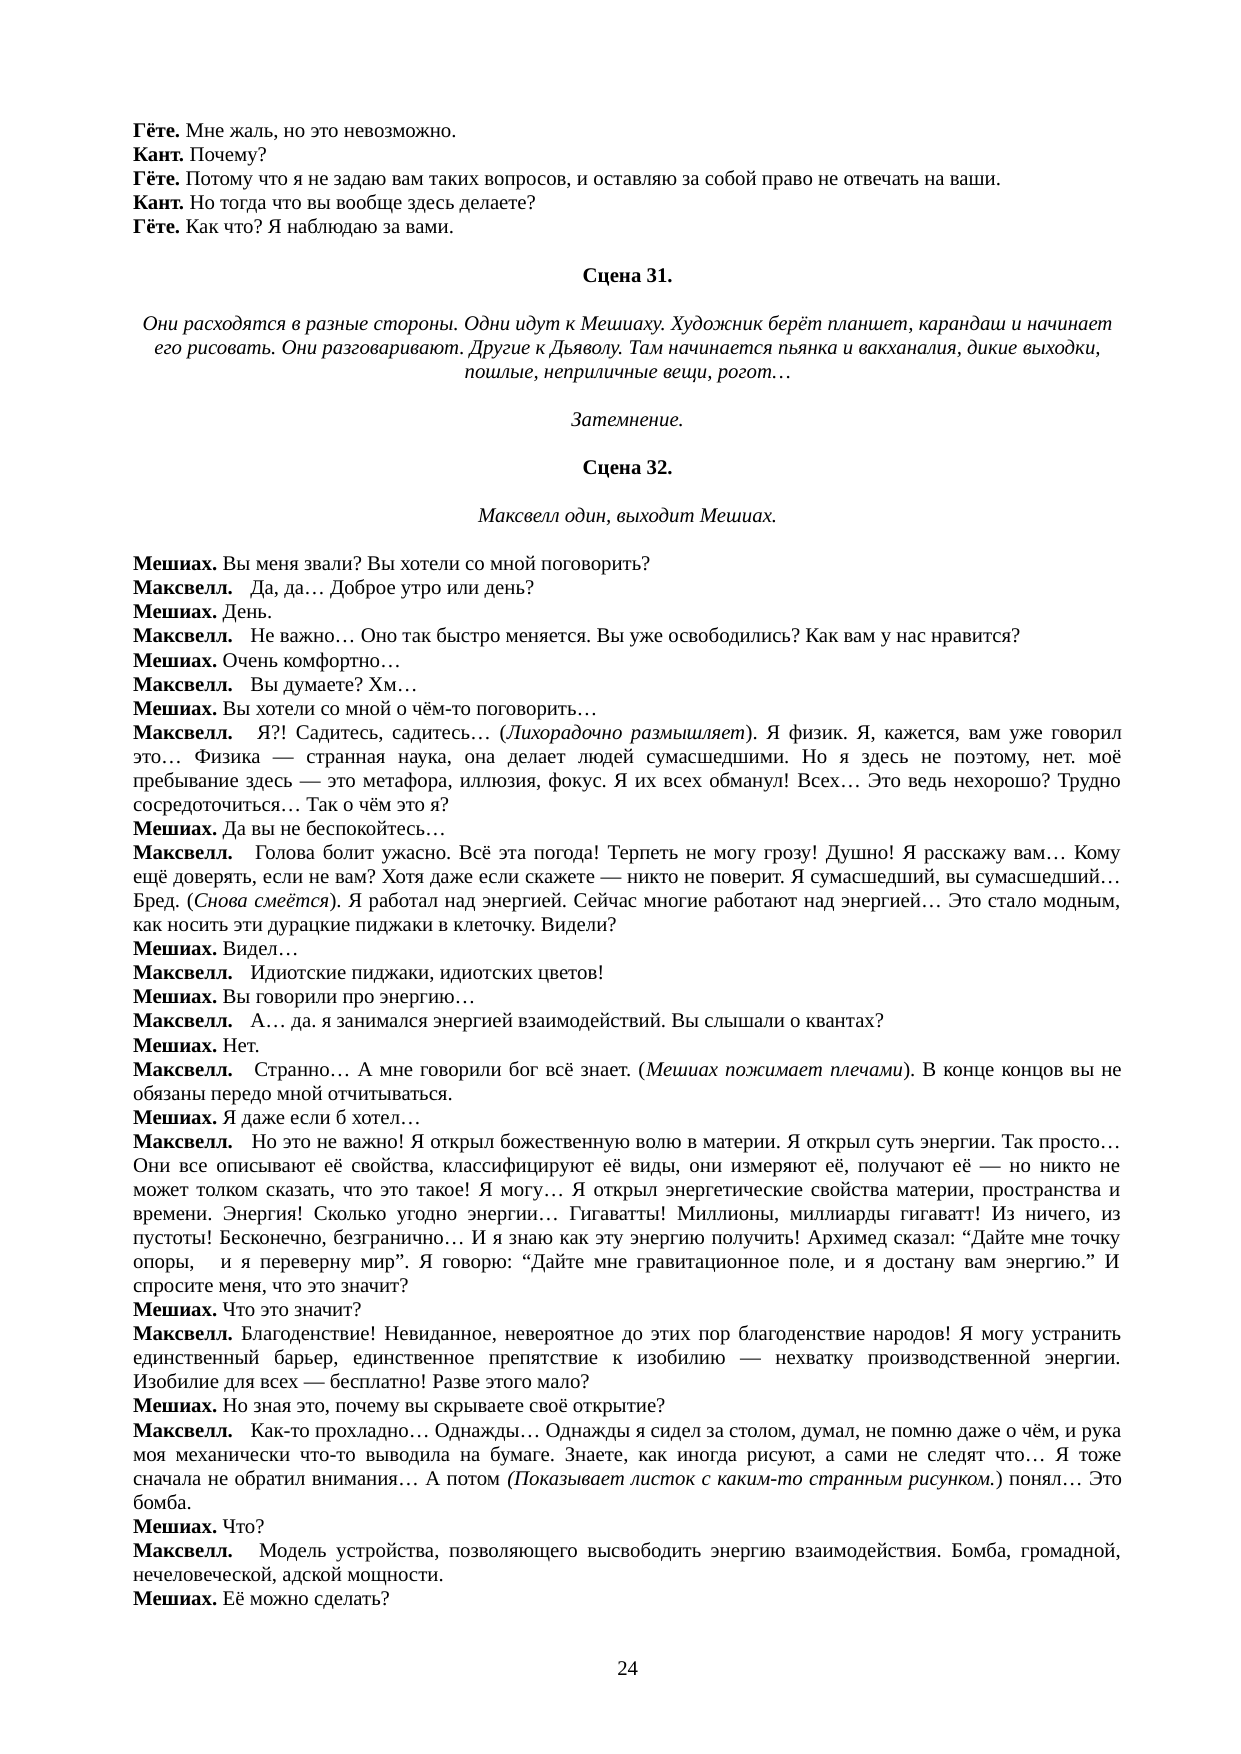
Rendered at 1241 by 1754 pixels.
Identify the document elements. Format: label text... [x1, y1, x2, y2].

text Кант. Почему? [133, 142, 1122, 166]
text Мешиах. День. [133, 599, 1122, 623]
text Мешиах. Да вы не беспокойтесь… [133, 816, 1122, 840]
text Мешиах. Видел… [133, 936, 1122, 960]
text Сцена 31. [133, 262, 1122, 287]
text Максвелл. Но это не важно! Я открыл божественную волю в материи. Я открыл суть энергии. Так просто… Они все описывают её свойства, классифицируют её виды, они измеряют её, получают её — но никто не может толком сказать, что это такое! Я могу… Я открыл энергетические свойства материи, пространства и времени. Энергия! Сколько угодно энергии… Гигаватты! Миллионы, миллиарды гигаватт! Из ничего, из пустоты! Бесконечно, безгранично… И я знаю как эту энергию получить! Архимед сказал: “Дайте мне точку опоры, и я переверну мир”. Я говорю: “Дайте мне гравитационное поле, и я достану вам энергию.” И спросите меня, что это значит? [133, 1129, 1122, 1297]
text Гёте. Как что? Я наблюдаю за вами. [133, 214, 1122, 238]
text Гёте. Потому что я не задаю вам таких вопросов, и оставляю за собой право не отвечать на ваши. [133, 166, 1122, 190]
text Мешиах. Что это значит? [133, 1297, 1122, 1321]
text Максвелл. А… да. я занимался энергией взаимодействий. Вы слышали о квантах? [133, 1008, 1122, 1032]
text Максвелл. Я?! Садитесь, садитесь… (Лихорадочно размышляет). Я физик. Я, кажется, вам уже говорил это… Физика — странная наука, она делает людей сумасшедшими. Но я здесь не поэтому, нет. моё пребывание здесь — это метафора, иллюзия, фокус. Я их всех обманул! Всех… Это ведь нехорошо? Трудно сосредоточиться… Так о чём это я? [133, 720, 1122, 816]
text Мешиах. Я даже если б хотел… [133, 1105, 1122, 1129]
text Мешиах. Нет. [133, 1032, 1122, 1057]
text Гёте. Мне жаль, но это невозможно. [133, 118, 1122, 142]
text Максвелл. Идиотские пиджаки, идиотских цветов! [133, 960, 1122, 984]
text Максвелл. Странно… А мне говорили бог всё знает. (Мешиах пожимает плечами). В конце концов вы не обязаны передо мной отчитываться. [133, 1057, 1122, 1105]
text Мешиах. Её можно сделать? [133, 1586, 1122, 1610]
text Мешиах. Вы говорили про энергию… [133, 984, 1122, 1008]
text Мешиах. Но зная это, почему вы скрываете своё открытие? [133, 1393, 1122, 1417]
text Мешиах. Очень комфортно… [133, 647, 1122, 672]
text Максвелл один, выходит Мешиах. [133, 503, 1122, 527]
text Мешиах. Вы хотели со мной о чём-то поговорить… [133, 696, 1122, 720]
text Мешиах. Что? [133, 1514, 1122, 1538]
text Максвелл. Голова болит ужасно. Всё эта погода! Терпеть не могу грозу! Душно! Я расскажу вам… Кому ещё доверять, если не вам? Хотя даже если скажете — никто не поверит. Я сумасшедший, вы сумасшедший… Бред. (Снова смеётся). Я работал над энергией. Сейчас многие работают над энергией… Это стало модным, как носить эти дурацкие пиджаки в клеточку. Видели? [133, 840, 1122, 936]
text Максвелл. Да, да… Доброе утро или день? [133, 575, 1122, 599]
text Мешиах. Вы меня звали? Вы хотели со мной поговорить? [133, 551, 1122, 575]
text Сцена 32. [133, 455, 1122, 479]
text Максвелл. Как-то прохладно… Однажды… Однажды я сидел за столом, думал, не помню даже о чём, и рука моя механически что-то выводила на бумаге. Знаете, как иногда рисуют, а сами не следят что… Я тоже сначала не обратил внимания… А потом (Показывает листок с каким-то странным рисунком.) понял… Это бомба. [133, 1417, 1122, 1514]
text Они расходятся в разные стороны. Одни идут к Мешиаху. Художник берёт планшет, карандаш и начинает его рисовать. Они разговаривают. Другие к Дьяволу. Там начинается пьянка и вакханалия, дикие выходки, пошлые, неприличные вещи, рогот… [133, 311, 1122, 383]
text Максвелл. Благоденствие! Невиданное, невероятное до этих пор благоденствие народов! Я могу устранить единственный барьер, единственное препятствие к изобилию — нехватку производственной энергии. Изобилие для всех — бесплатно! Разве этого мало? [133, 1321, 1122, 1393]
text Затемнение. [133, 407, 1122, 431]
text Максвелл. Не важно… Оно так быстро меняется. Вы уже освободились? Как вам у нас нравится? [133, 623, 1122, 647]
text Максвелл. Вы думаете? Хм… [133, 672, 1122, 696]
text Максвелл. Модель устройства, позволяющего высвободить энергию взаимодействия. Бомба, громадной, нечеловеческой, адской мощности. [133, 1538, 1122, 1586]
text Кант. Но тогда что вы вообще здесь делаете? [133, 190, 1122, 214]
